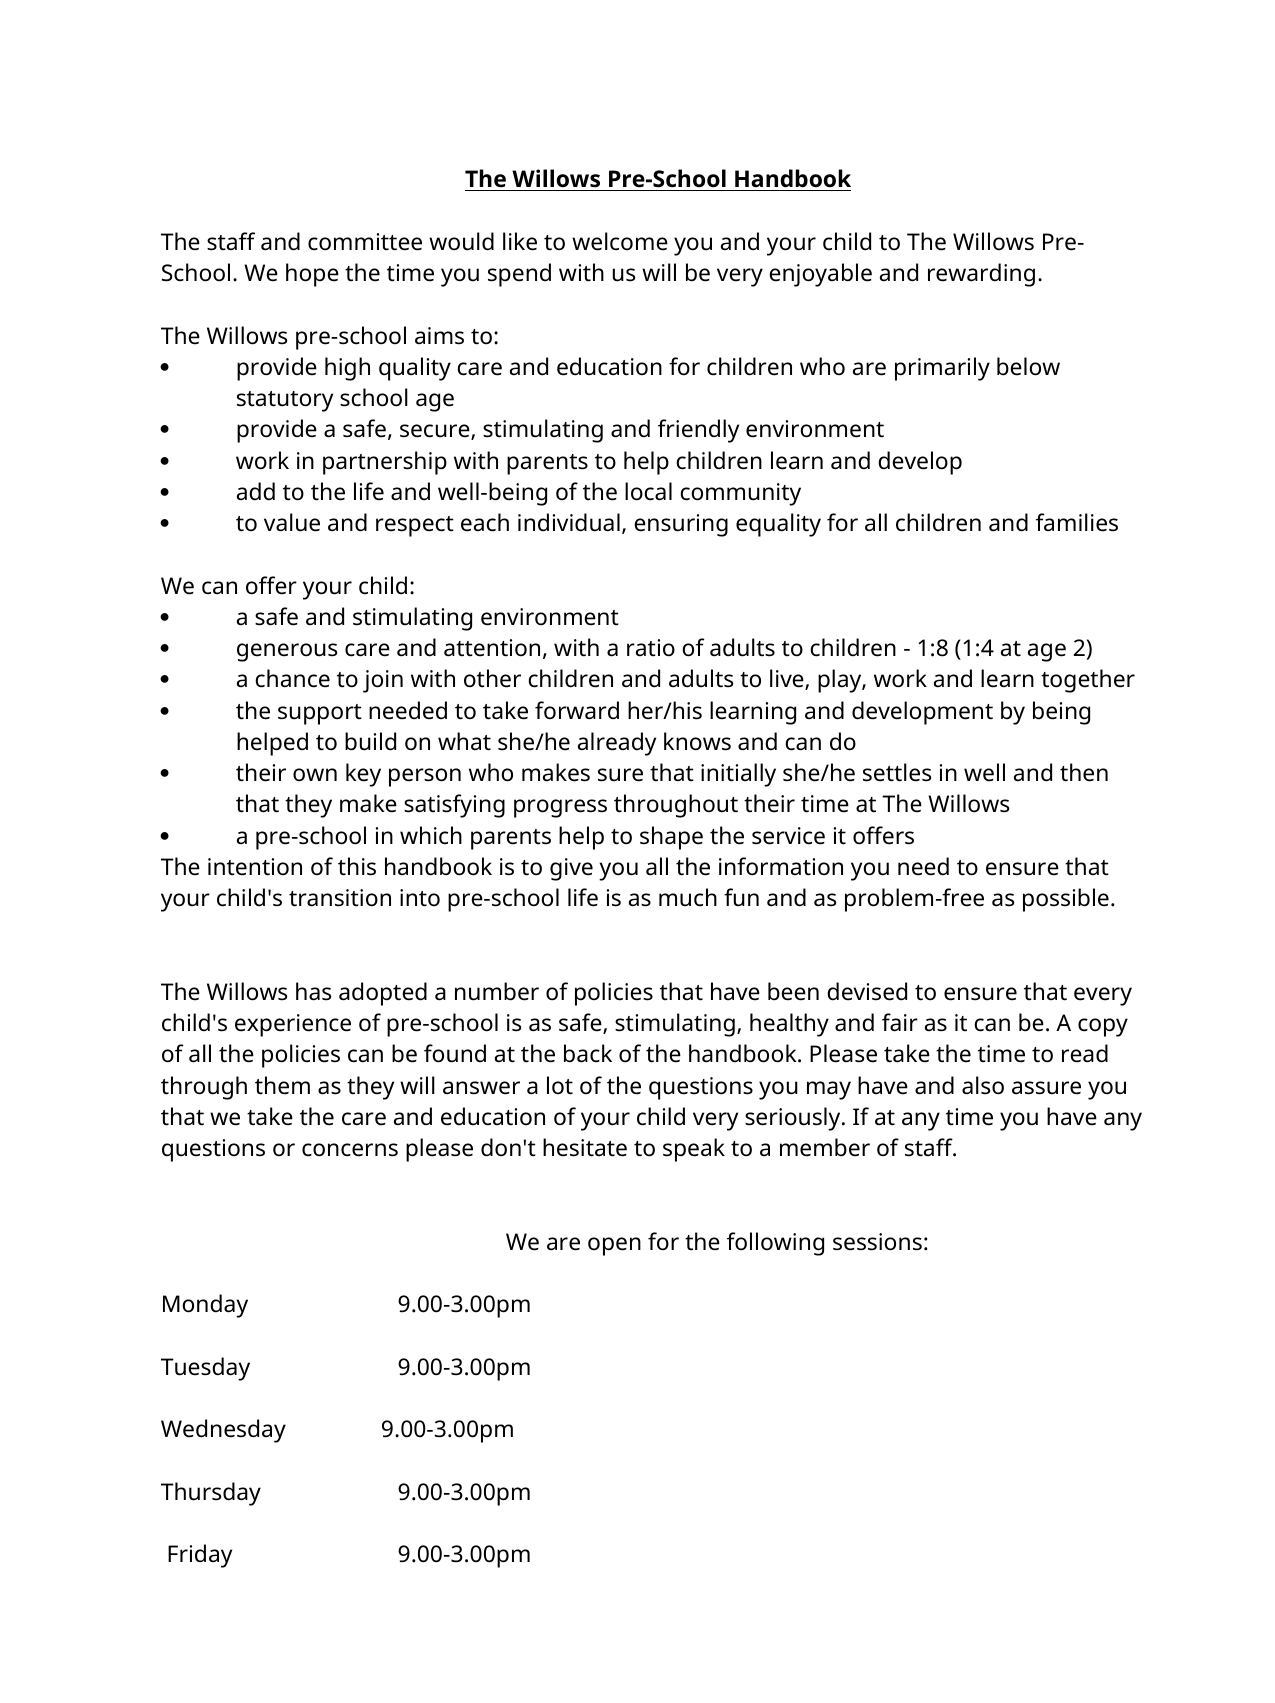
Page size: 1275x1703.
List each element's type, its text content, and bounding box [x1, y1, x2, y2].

list provide a safe, secure, stimulating and friendly environment [161, 413, 1155, 445]
list to value and respect each individual, ensuring equality for all children and families [161, 507, 1155, 538]
text Friday 9.00-3.00pm [161, 1538, 1274, 1570]
text The intention of this handbook is to give you all the information you need to ensure that your child's transition into pre-school life is as much fun and as problem-free as possible. [161, 851, 1155, 913]
list generous care and attention, with a ratio of adults to children - 1:8 (1:4 at age 2) [161, 632, 1155, 663]
list add to the life and well-being of the local community [161, 476, 1155, 507]
list a safe and stimulating environment [161, 601, 1155, 632]
text The staff and committee would like to welcome you and your child to The Willows Pre-School. We hope the time you spend with us will be very enjoyable and rewarding. [161, 226, 1155, 288]
text The Willows pre-school aims to: [161, 320, 1155, 351]
list the support needed to take forward her/his learning and development by being helped to build on what she/he already knows and can do [161, 695, 1155, 757]
text The Willows Pre-School Handbook [161, 163, 1155, 195]
text We are open for the following sessions: [161, 1226, 1274, 1257]
list a chance to join with other children and adults to live, play, work and learn together [161, 663, 1155, 695]
text Thursday 9.00-3.00pm [161, 1476, 1274, 1507]
text Monday 9.00-3.00pm [161, 1288, 1274, 1320]
text The Willows has adopted a number of policies that have been devised to ensure that every child's experience of pre-school is as safe, stimulating, healthy and fair as it can be. A copy of all the policies can be found at the back of the handbook. Please take the time to read through them as they will answer a lot of the questions you may have and also assure you that we take the care and education of your child very seriously. If at any time you have any questions or concerns please don't hesitate to speak to a member of staff. [161, 976, 1155, 1163]
text We can offer your child: [161, 570, 1155, 601]
list work in partnership with parents to help children learn and develop [161, 445, 1155, 476]
text Tuesday 9.00-3.00pm [161, 1351, 1274, 1382]
list provide high quality care and education for children who are primarily below statutory school age [161, 351, 1155, 413]
list a pre-school in which parents help to shape the service it offers [161, 820, 1155, 851]
list their own key person who makes sure that initially she/he settles in well and then that they make satisfying progress throughout their time at The Willows [161, 757, 1155, 820]
text Wednesday 9.00-3.00pm [161, 1413, 1274, 1445]
